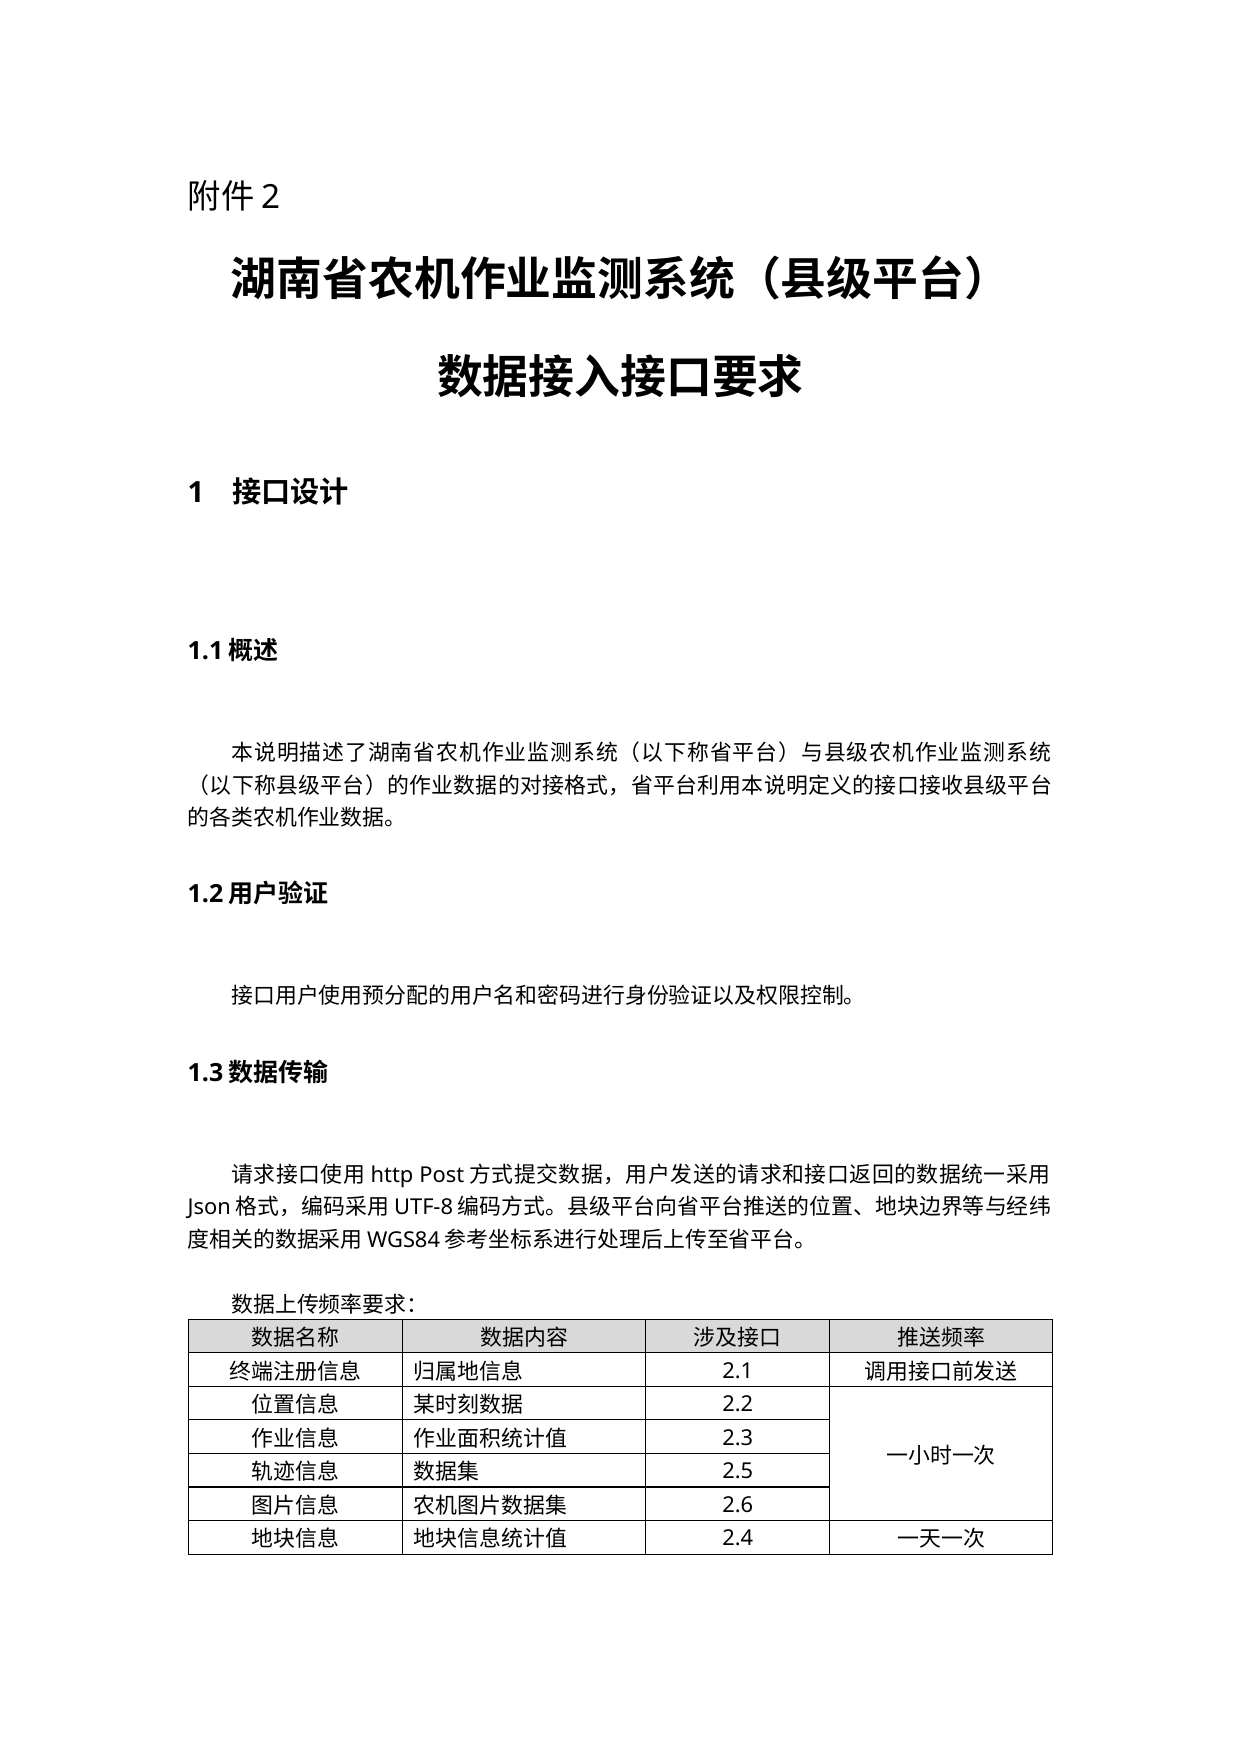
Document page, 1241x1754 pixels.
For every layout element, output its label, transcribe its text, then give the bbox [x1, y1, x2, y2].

subtitle 1.3数据传输 [187, 1038, 1053, 1103]
table_cell 2.4 [646, 1521, 829, 1553]
table_cell 轨迹信息 [189, 1454, 402, 1486]
table_cell 调用接口前发送 [830, 1353, 1052, 1386]
text 本说明描述了湖南省农机作业监测系统（以下称省平台）与县级农机作业监测系统（以下称县级平台）的作业数据的对接格式，省平台利用本说明定义的接口接收县级平台的各类农机作业数据。 [187, 735, 1053, 832]
table_cell 图片信息 [189, 1488, 402, 1520]
table_cell 2.2 [646, 1387, 829, 1419]
table_cell 2.6 [646, 1488, 829, 1520]
text 附件2 [187, 162, 1053, 227]
table_cell 位置信息 [189, 1387, 402, 1419]
table_cell 作业信息 [189, 1420, 402, 1453]
table_cell 一小时一次 [830, 1387, 1052, 1520]
table_cell 2.3 [646, 1420, 829, 1453]
table_cell 地块信息统计值 [403, 1521, 645, 1553]
table_cell 2.1 [646, 1353, 829, 1386]
subtitle 1.1概述 [187, 616, 1053, 681]
table_cell 数据集 [403, 1454, 645, 1486]
table_cell 作业面积统计值 [403, 1420, 645, 1453]
table_header 数据内容 [403, 1320, 645, 1352]
table_cell 农机图片数据集 [403, 1488, 645, 1520]
table_header 涉及接口 [646, 1320, 829, 1352]
table_header 推送频率 [830, 1320, 1052, 1352]
table_cell 2.5 [646, 1454, 829, 1486]
table_cell 一天一次 [830, 1521, 1052, 1553]
table_header 数据名称 [189, 1320, 402, 1352]
text 请求接口使用http Post方式提交数据，用户发送的请求和接口返回的数据统一采用Json格式，编码采用UTF-8编码方式。县级平台向省平台推送的位置、地块边界等与经纬度相关的数据采用WGS84参考坐标系进行处理后上传至省平台。 [187, 1156, 1053, 1254]
subtitle 接口设计 [187, 457, 1053, 522]
text 接口用户使用预分配的用户名和密码进行身份验证以及权限控制。 [187, 978, 1053, 1011]
text 数据上传频率要求： [187, 1286, 1053, 1319]
table_cell 归属地信息 [403, 1353, 645, 1386]
subtitle 1.2用户验证 [187, 859, 1053, 924]
table_cell 终端注册信息 [189, 1353, 402, 1386]
table_cell 某时刻数据 [403, 1387, 645, 1419]
table_cell 地块信息 [189, 1521, 402, 1553]
text 湖南省农机作业监测系统（县级平台） 数据接入接口要求 [187, 227, 1053, 422]
